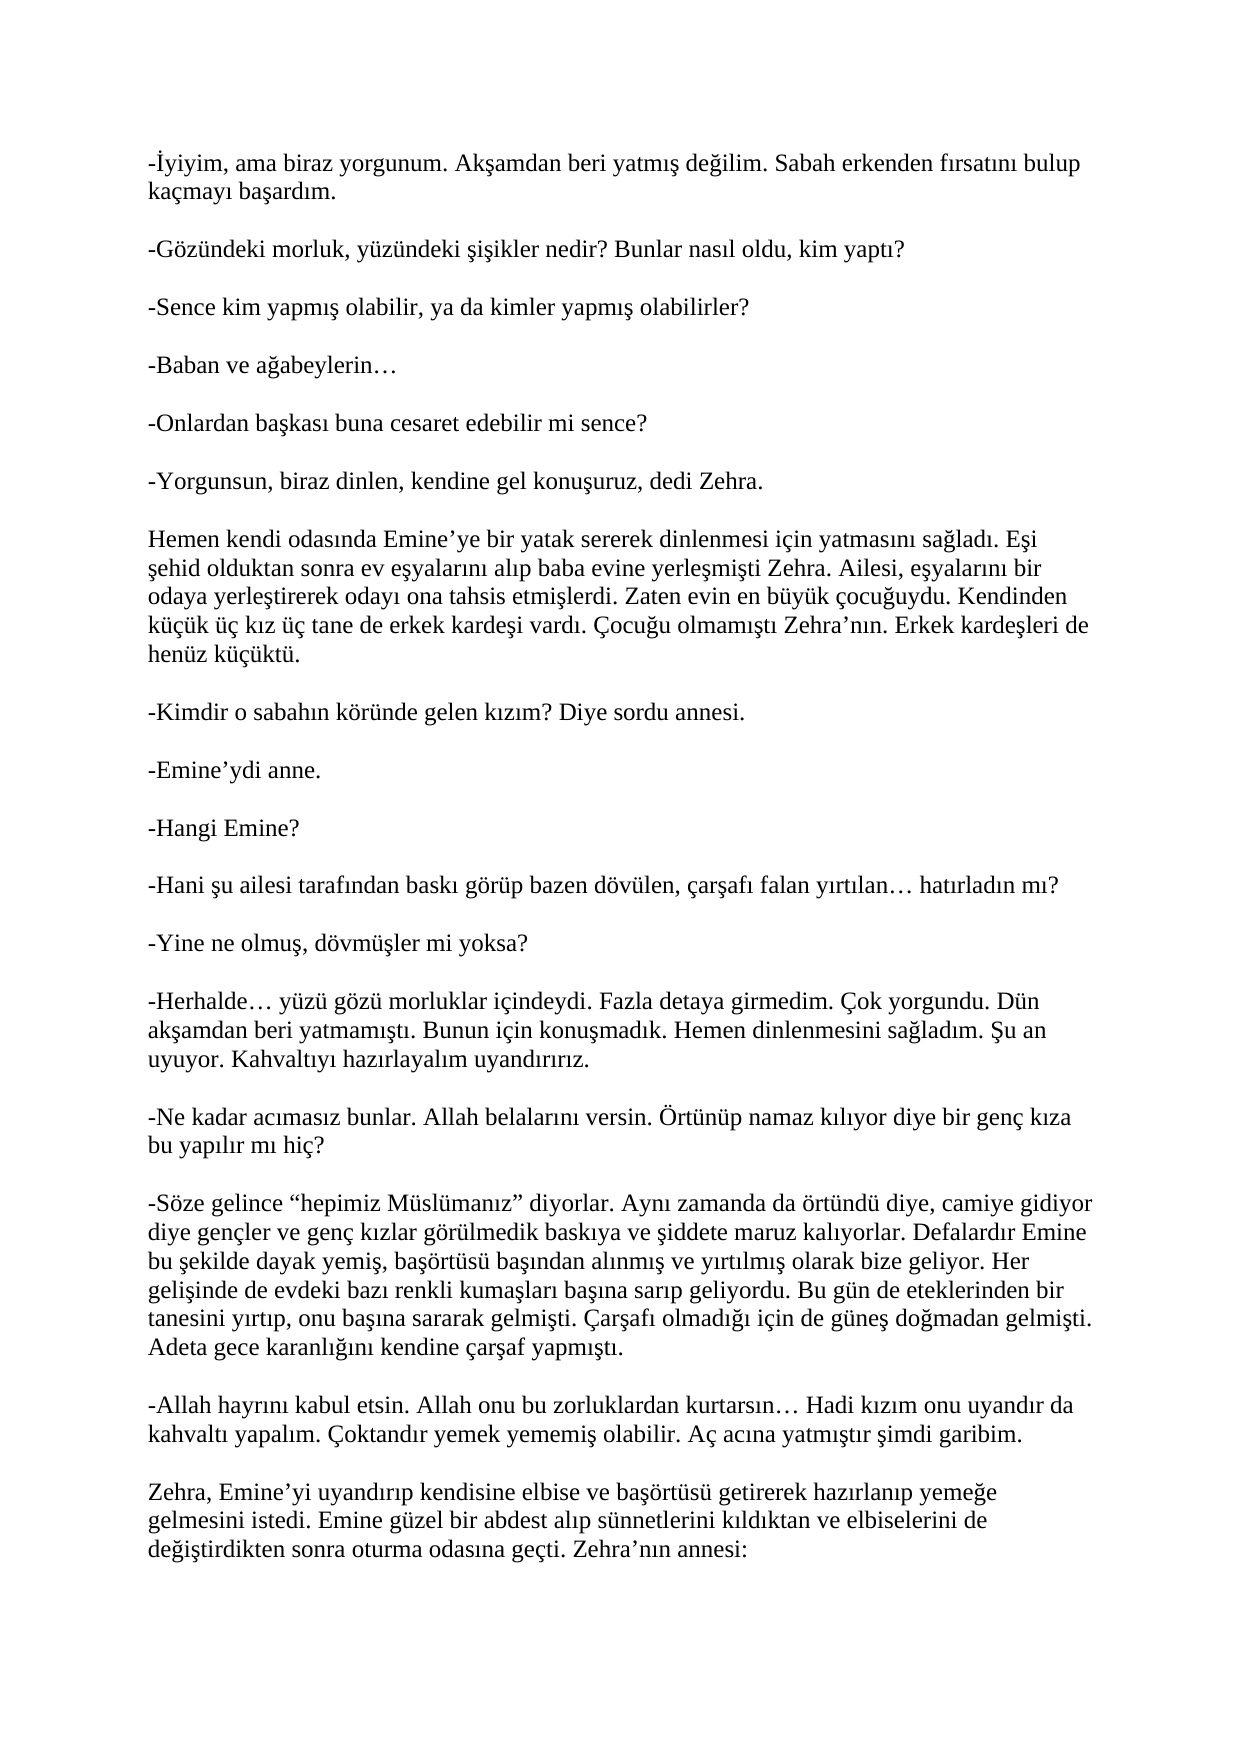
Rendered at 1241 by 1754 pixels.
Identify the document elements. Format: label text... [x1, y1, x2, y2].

text -Kimdir o sabahın köründe gelen kızım? Diye sordu annesi. [148, 697, 1093, 726]
text -Yorgunsun, biraz dinlen, kendine gel konuşuruz, dedi Zehra. [148, 466, 1093, 495]
text -Baban ve ağabeylerin… [148, 350, 1093, 379]
text -Herhalde… yüzü gözü morluklar içindeydi. Fazla detaya girmedim. Çok yorgundu. Dün akşamdan beri yatmamıştı. Bunun için konuşmadık. Hemen dinlenmesini sağladım. Şu an uyuyor. Kahvaltıyı hazırlayalım uyandırırız. [148, 986, 1093, 1073]
text -Ne kadar acımasız bunlar. Allah belalarını versin. Örtünüp namaz kılıyor diye bir genç kıza bu yapılır mı hiç? [148, 1102, 1093, 1159]
text -Söze gelince “hepimiz Müslümanız” diyorlar. Aynı zamanda da örtündü diye, camiye gidiyor diye gençler ve genç kızlar görülmedik baskıya ve şiddete maruz kalıyorlar. Defalardır Emine bu şekilde dayak yemiş, başörtüsü başından alınmış ve yırtılmış olarak bize geliyor. Her gelişinde de evdeki bazı renkli kumaşları başına sarıp geliyordu. Bu gün de eteklerinden bir tanesini yırtıp, onu başına sararak gelmişti. Çarşafı olmadığı için de güneş doğmadan gelmişti. Adeta gece karanlığını kendine çarşaf yapmıştı. [148, 1188, 1093, 1361]
text -Yine ne olmuş, dövmüşler mi yoksa? [148, 928, 1093, 957]
text -Hani şu ailesi tarafından baskı görüp bazen dövülen, çarşafı falan yırtılan… hatırladın mı? [148, 871, 1093, 899]
text -Hangi Emine? [148, 813, 1093, 841]
text -Emine’ydi anne. [148, 755, 1093, 783]
text -İyiyim, ama biraz yorgunum. Akşamdan beri yatmış değilim. Sabah erkenden fırsatını bulup kaçmayı başardım. [148, 148, 1093, 205]
text Zehra, Emine’yi uyandırıp kendisine elbise ve başörtüsü getirerek hazırlanıp yemeğe gelmesini istedi. Emine güzel bir abdest alıp sünnetlerini kıldıktan ve elbiselerini de değiştirdikten sonra oturma odasına geçti. Zehra’nın annesi: [148, 1477, 1093, 1563]
text -Allah hayrını kabul etsin. Allah onu bu zorluklardan kurtarsın… Hadi kızım onu uyandır da kahvaltı yapalım. Çoktandır yemek yememiş olabilir. Aç acına yatmıştır şimdi garibim. [148, 1390, 1093, 1448]
text -Gözündeki morluk, yüzündeki şişikler nedir? Bunlar nasıl oldu, kim yaptı? [148, 234, 1093, 263]
text -Sence kim yapmış olabilir, ya da kimler yapmış olabilirler? [148, 292, 1093, 321]
text Hemen kendi odasında Emine’ye bir yatak sererek dinlenmesi için yatmasını sağladı. Eşi şehid olduktan sonra ev eşyalarını alıp baba evine yerleşmişti Zehra. Ailesi, eşyalarını bir odaya yerleştirerek odayı ona tahsis etmişlerdi. Zaten evin en büyük çocuğuydu. Kendinden küçük üç kız üç tane de erkek kardeşi vardı. Çocuğu olmamıştı Zehra’nın. Erkek kardeşleri de henüz küçüktü. [148, 524, 1093, 668]
text -Onlardan başkası buna cesaret edebilir mi sence? [148, 408, 1093, 437]
